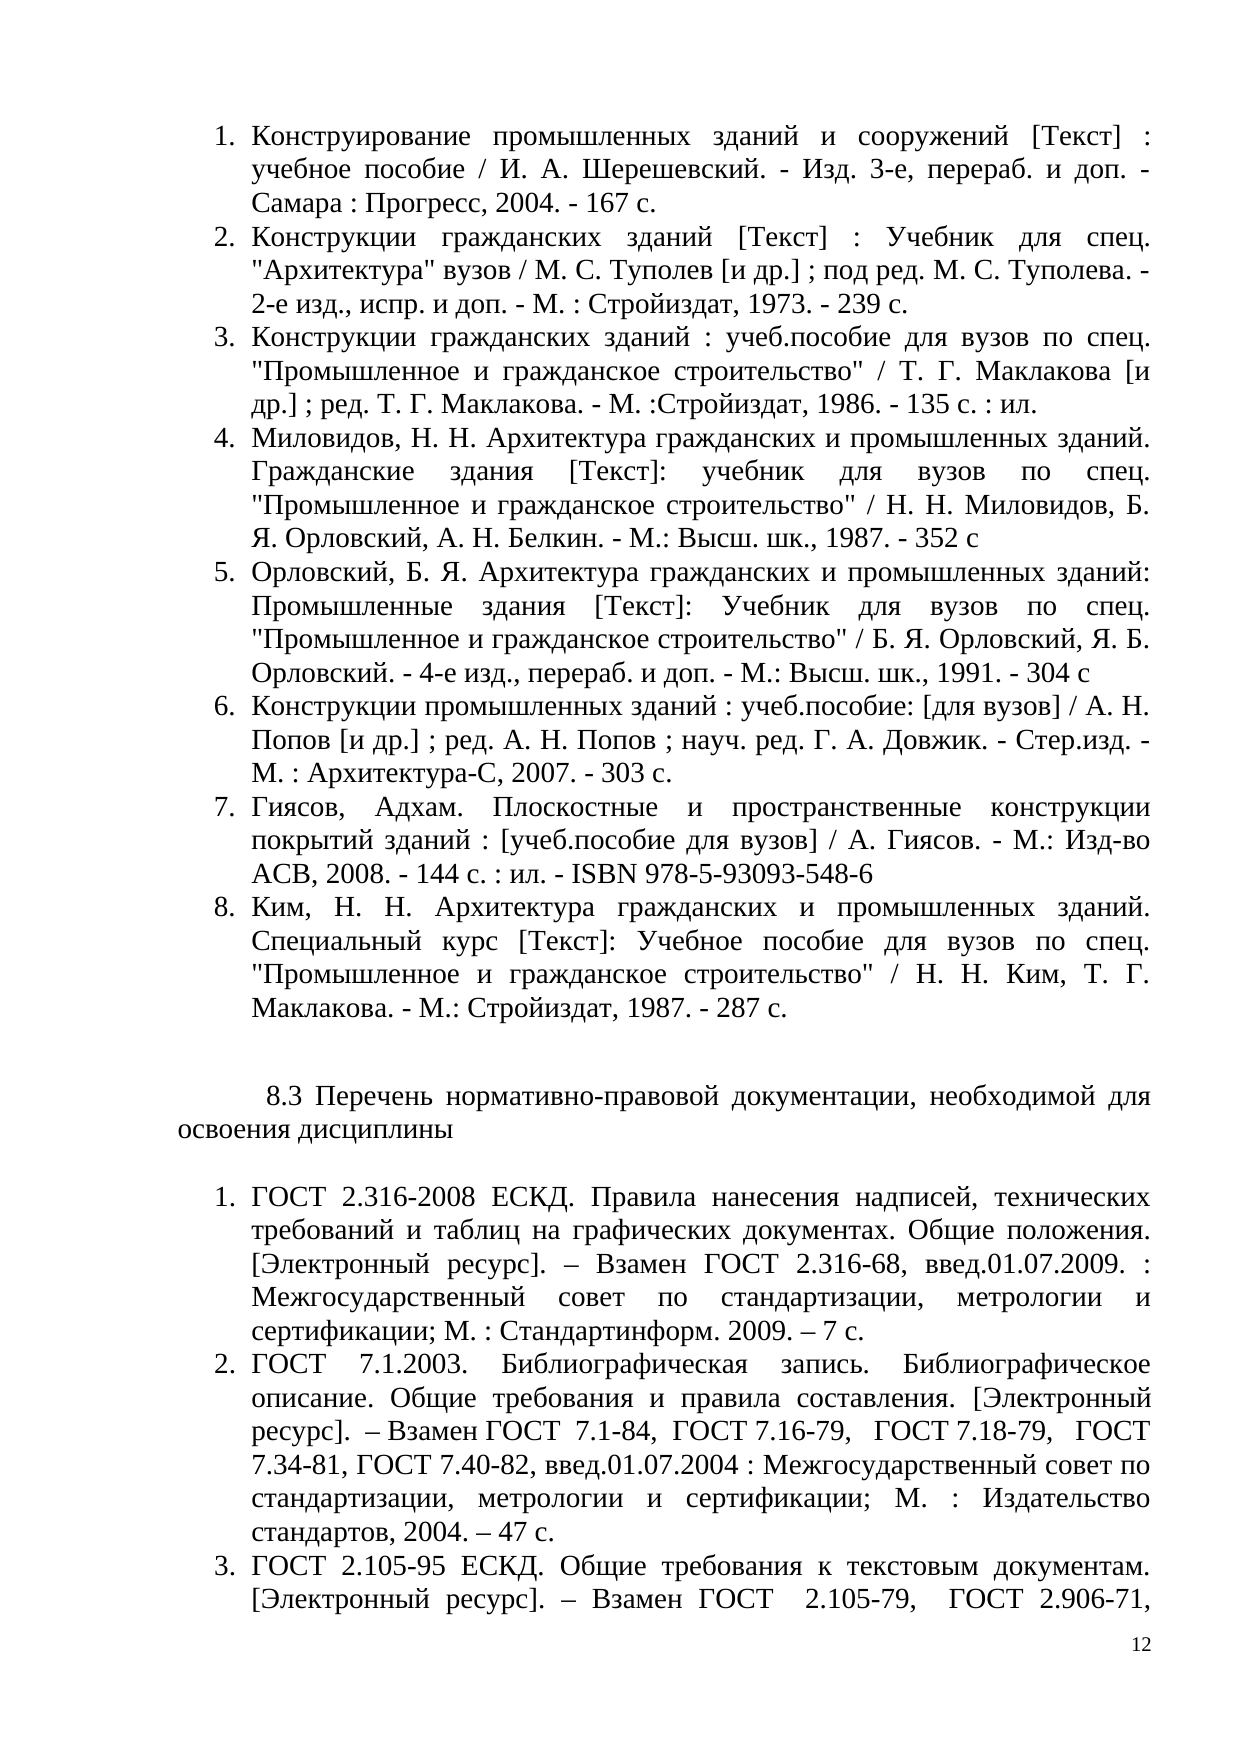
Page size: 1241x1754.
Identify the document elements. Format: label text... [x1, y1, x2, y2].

list Миловидов, Н. Н. Архитектура гражданских и промышленных зданий. Гражданские здания [Текст]: учебник для вузов по спец. "Промышленное и гражданское строительство" / Н. Н. Миловидов, Б. Я. Орловский, А. Н. Белкин. - М.: Высш. шк., 1987. - 352 с [213, 420, 1152, 554]
list Конструирование промышленных зданий и сооружений [Текст] : учебное пособие / И. А. Шерешевский. - Изд. 3-е, перераб. и доп. - Самара : Прогресс, 2004. - 167 с. [213, 118, 1152, 219]
list Конструкции гражданских зданий [Текст] : Учебник для спец. "Архитектура" вузов / М. С. Туполев [и др.] ; под ред. М. С. Туполева. - 2-е изд., испр. и доп. - М. : Стройиздат, 1973. - 239 с. [213, 219, 1152, 319]
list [214, 1548, 1152, 1615]
list ГОСТ 7.1.2003. Библиографическая запись. Библиографическое описание. Общие требования и правила составления. [Электронный ресурс]. – Взамен ГОСТ 7.1-84, ГОСТ 7.16-79, ГОСТ 7.18-79, ГОСТ 7.34-81, ГОСТ 7.40-82, введ.01.07.2004 : Межгосударственный совет по стандартизации, метрологии и сертификации; М. : Издательство стандартов, 2004. – 47 с. [214, 1346, 1152, 1548]
list Орловский, Б. Я. Архитектура гражданских и промышленных зданий: Промышленные здания [Текст]: Учебник для вузов по спец. "Промышленное и гражданское строительство" / Б. Я. Орловский, Я. Б. Орловский. - 4-е изд., перераб. и доп. - М.: Высш. шк., 1991. - 304 с [213, 554, 1152, 688]
list Гиясов, Адхам. Плоскостные и пространственные конструкции покрытий зданий : [учеб.пособие для вузов] / А. Гиясов. - М.: Изд-во АСВ, 2008. - 144 с. : ил. - ISBN 978-5-93093-548-6 [213, 789, 1152, 889]
list Конструкции гражданских зданий : учеб.пособие для вузов по спец. "Промышленное и гражданское строительство" / Т. Г. Маклакова [и др.] ; ред. Т. Г. Маклакова. - М. :Стройиздат, 1986. - 135 с. : ил. [213, 319, 1152, 420]
text 8.3 Перечень нормативно-правовой документации, необходимой для освоения дисциплины [177, 1078, 1152, 1145]
list Ким, Н. Н. Архитектура гражданских и промышленных зданий. Специальный курс [Текст]: Учебное пособие для вузов по спец. "Промышленное и гражданское строительство" / Н. Н. Ким, Т. Г. Маклакова. - М.: Стройиздат, 1987. - 287 с. [213, 889, 1152, 1024]
list Конструкции промышленных зданий : учеб.пособие: [для вузов] / А. Н. Попов [и др.] ; ред. А. Н. Попов ; науч. ред. Г. А. Довжик. - Стер.изд. - М. : Архитектура-С, 2007. - 303 с. [213, 688, 1152, 789]
list ГОСТ 2.316-2008 ЕСКД. Правила нанесения надписей, технических требований и таблиц на графических документах. Общие положения. [Электронный ресурс]. – Взамен ГОСТ 2.316-68, введ.01.07.2009. : Межгосударственный совет по стандартизации, метрологии и сертификации; М. : Стандартинформ. 2009. – 7 с. [214, 1179, 1152, 1346]
